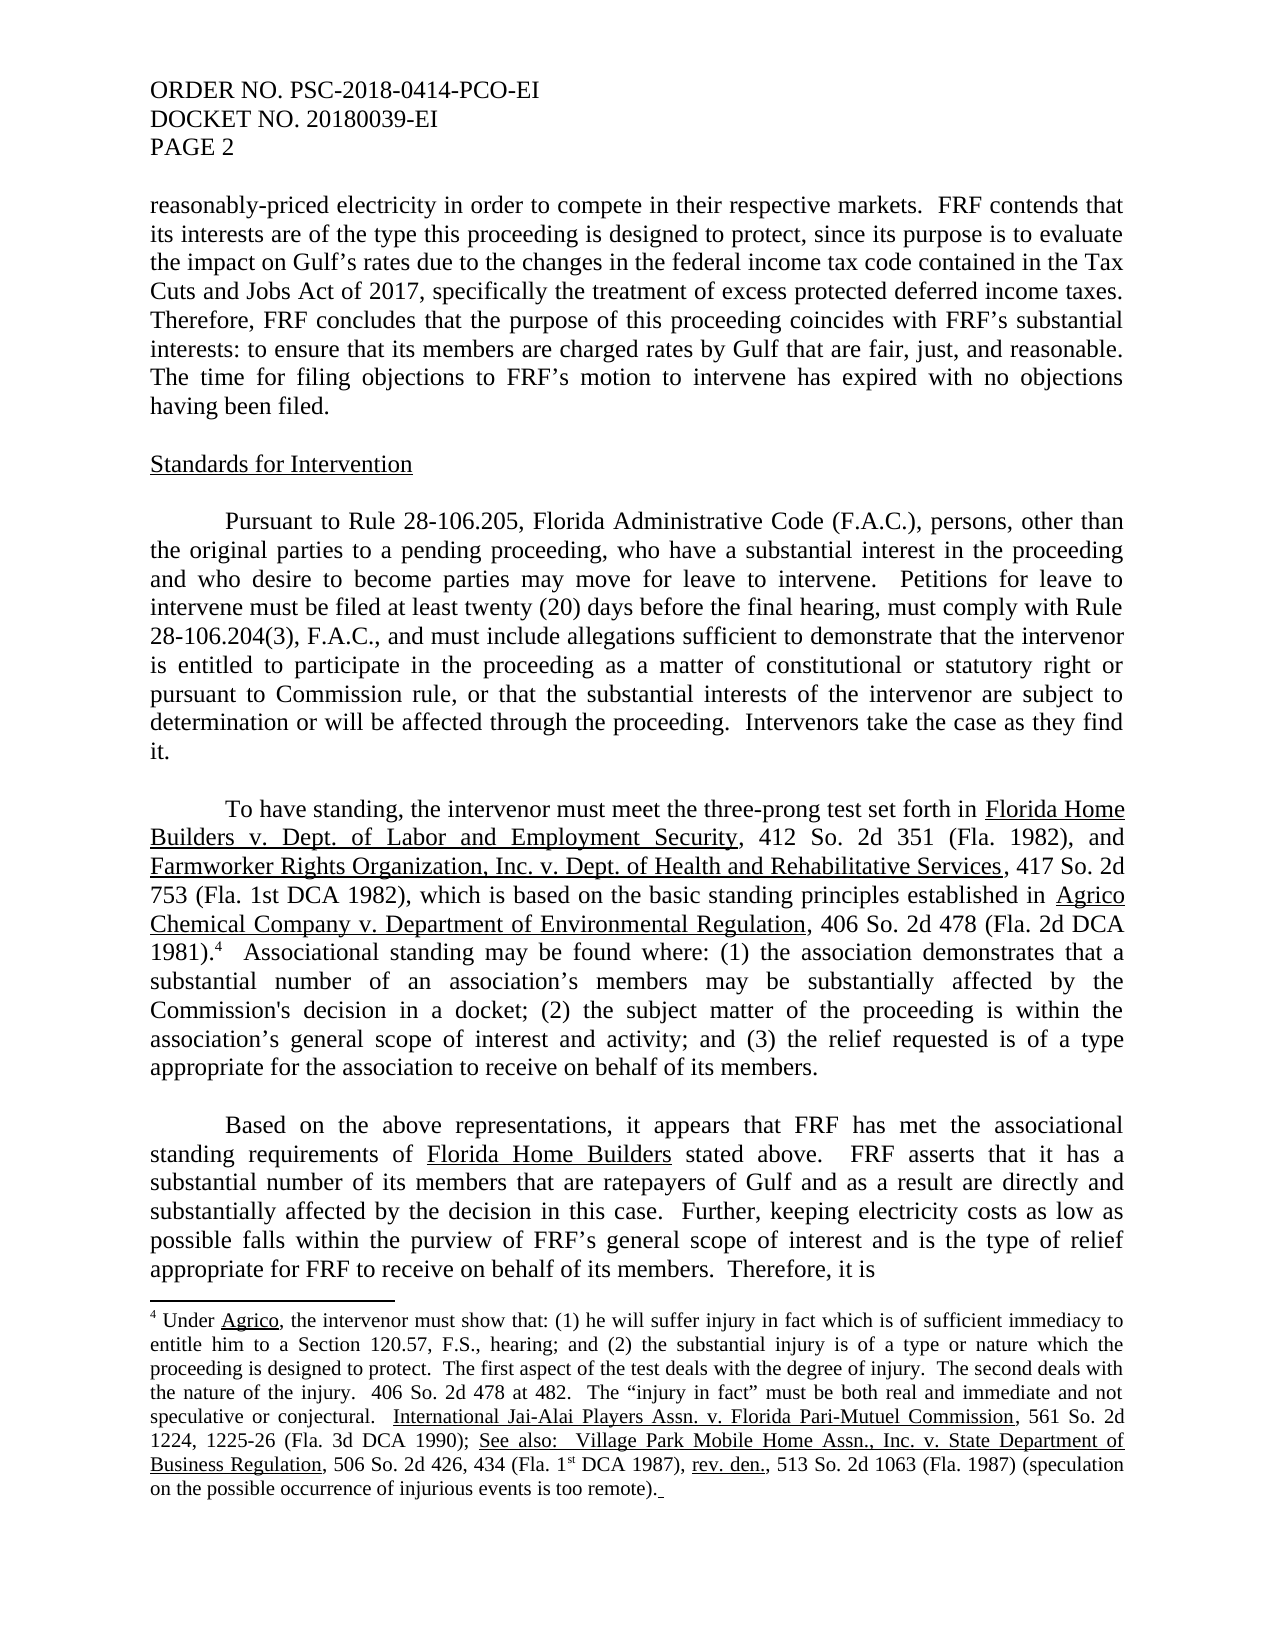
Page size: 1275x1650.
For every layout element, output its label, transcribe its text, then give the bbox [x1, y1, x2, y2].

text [150, 190, 1125, 420]
text Pursuant to Rule 28-106.205, Florida Administrative Code (F.A.C.), persons, other than the original parties to a pending proceeding, who have a substantial interest in the proceeding and who desire to become parties may move for leave to intervene. Petitions for leave to intervene must be filed at least twenty (20) days before the final hearing, must comply with Rule 28-106.204(3), F.A.C., and must include allegations sufficient to demonstrate that the intervenor is entitled to participate in the proceeding as a matter of constitutional or statutory right or pursuant to Commission rule, or that the substantial interests of the intervenor are subject to determination or will be affected through the proceeding. Intervenors take the case as they find it. [150, 506, 1125, 765]
text Standards for Intervention [150, 449, 1125, 477]
text Based on the above representations, it appears that FRF has met the associational standing requirements of Florida Home Builders stated above. FRF asserts that it has a substantial number of its members that are ratepayers of Gulf and as a result are directly and substantially affected by the decision in this case. Further, keeping electricity costs as low as possible falls within the purview of FRF’s general scope of interest and is the type of relief appropriate for FRF to receive on behalf of its members. Therefore, it is [150, 1110, 1125, 1282]
text To have standing, the intervenor must meet the three-prong test set forth in Florida Home Builders v. Dept. of Labor and Employment Security, 412 So. 2d 351 (Fla. 1982), and Farmworker Rights Organization, Inc. v. Dept. of Health and Rehabilitative Services, 417 So. 2d 753 (Fla. 1st DCA 1982), which is based on the basic standing principles established in Agrico Chemical Company v. Department of Environmental Regulation, 406 So. 2d 478 (Fla. 2d DCA 1981). Associational standing may be found where: (1) the association demonstrates that a substantial number of an association’s members may be substantially affected by the Commission's decision in a docket; (2) the subject matter of the proceeding is within the association’s general scope of interest and activity; and (3) the relief requested is of a type appropriate for the association to receive on behalf of its members. [150, 794, 1125, 1081]
